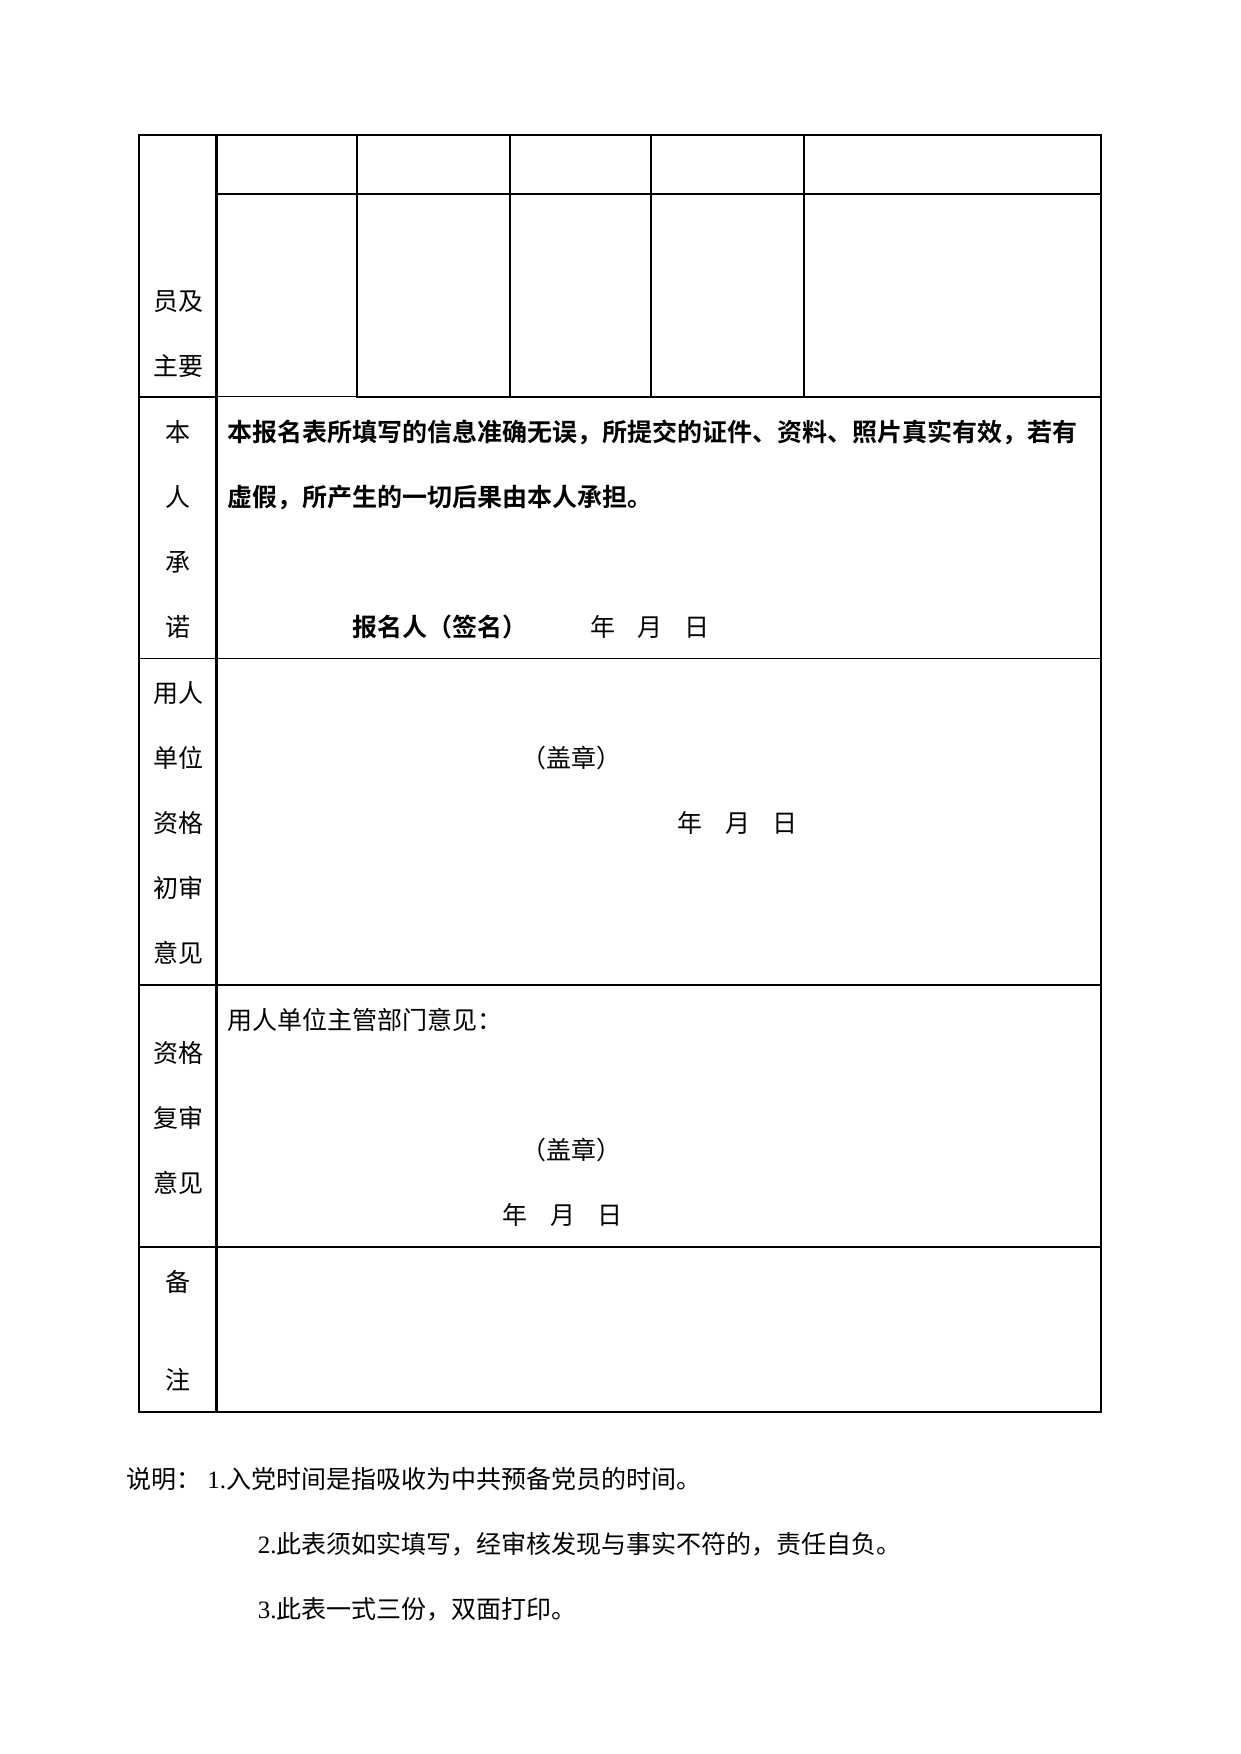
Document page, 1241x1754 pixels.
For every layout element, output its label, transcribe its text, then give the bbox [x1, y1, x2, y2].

table_cell [358, 195, 509, 396]
text 说明： 1.入党时间是指吸收为中共预备党员的时间。 [83, 1445, 1157, 1510]
text 3.此表一式三份，双面打印。 [83, 1575, 1157, 1640]
table_cell [805, 136, 1100, 193]
table_cell 本报名表所填写的信息准确无误，所提交的证件、资料、照片真实有效，若有虚假，所产生的一切后果由本人承担。 报名人（签名） 年 月 日 [218, 397, 1100, 658]
table_cell 本 人 承 诺 [140, 398, 215, 658]
table_cell [218, 195, 356, 396]
table_cell [218, 1248, 1100, 1411]
table_cell （盖章） 年 月 日 [218, 659, 1100, 984]
table_cell 用人单位资格初审意见 [140, 659, 215, 984]
table_cell [511, 195, 650, 396]
table_cell [805, 195, 1100, 396]
text 2.此表须如实填写，经审核发现与事实不符的，责任自负。 [83, 1510, 1157, 1575]
table_cell [652, 136, 803, 193]
table_cell 资格复审意见 [140, 986, 215, 1246]
table_cell 备 注 [140, 1248, 215, 1411]
table_cell [652, 195, 803, 396]
table_cell [511, 136, 650, 193]
table_cell [358, 136, 509, 193]
table_cell [218, 136, 356, 193]
table_cell 用人单位主管部门意见： （盖章） 年 月 日 [218, 986, 1100, 1246]
